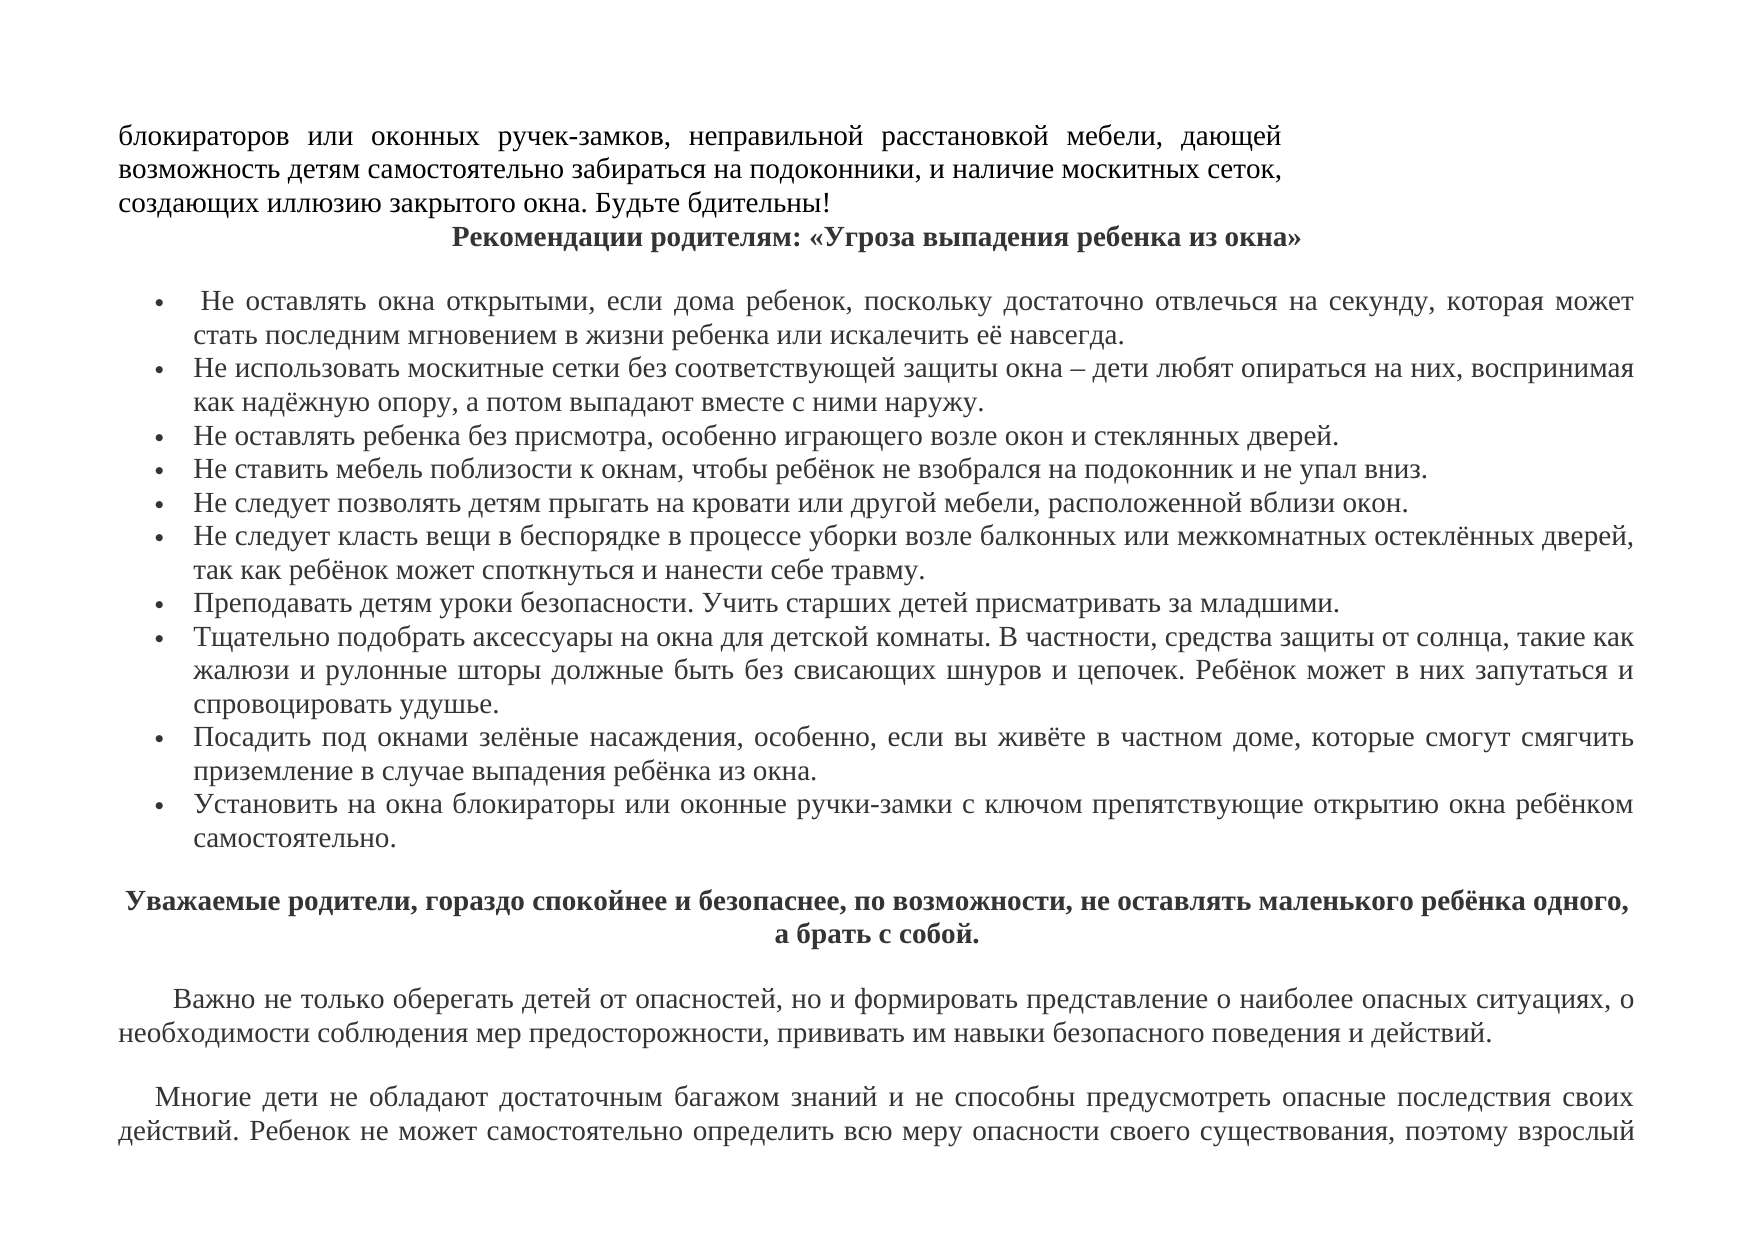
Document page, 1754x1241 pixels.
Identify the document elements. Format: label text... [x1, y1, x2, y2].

list Тщательно подобрать аксессуары на окна для детской комнаты. В частности, средства защиты от солнца, такие как жалюзи и рулонные шторы должные быть без свисающих шнуров и цепочек. Ребёнок может в них запутаться и спровоцировать удушье. [156, 619, 1636, 719]
list Не следует позволять детям прыгать на кровати или другой мебели, расположенной вблизи окон. [156, 485, 1636, 518]
list Установить на окна блокираторы или оконные ручки-замки с ключом препятствующие открытию окна ребёнком самостоятельно. [156, 787, 1636, 854]
list Посадить под окнами зелёные насаждения, особенно, если вы живёте в частном доме, которые смогут смягчить приземление в случае выпадения ребёнка из окна. [156, 719, 1636, 787]
list Не использовать москитные сетки без соответствующей защиты окна – дети любят опираться на них, воспринимая как надёжную опору, а потом выпадают вместе с ними наружу. [156, 351, 1636, 418]
list Не оставлять ребенка без присмотра, особенно играющего возле окон и стеклянных дверей. [156, 418, 1636, 451]
list Не оставлять окна открытыми, если дома ребенок, поскольку достаточно отвлечься на секунду, которая может стать последним мгновением в жизни ребенка или искалечить её навсегда. [156, 283, 1636, 351]
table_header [118, 118, 1283, 219]
text Важно не только оберегать детей от опасностей, но и формировать представление о наиболее опасных ситуациях, о необходимости соблюдения мер предосторожности, прививать им навыки безопасного поведения и действий. [118, 981, 1636, 1048]
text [118, 1079, 1636, 1147]
list Не следует класть вещи в беспорядке в процессе уборки возле балконных или межкомнатных остеклённых дверей, так как ребёнок может споткнуться и нанести себе травму. [156, 518, 1636, 585]
text Рекомендации родителям: «Угроза выпадения ребенка из окна» [118, 219, 1636, 252]
text Уважаемые родители, гораздо спокойнее и безопаснее, по возможности, не оставлять маленького ребёнка одного, а брать с собой. [118, 883, 1636, 950]
list Не ставить мебель поблизости к окнам, чтобы ребёнок не взобрался на подоконник и не упал вниз. [156, 451, 1636, 485]
list Преподавать детям уроки безопасности. Учить старших детей присматривать за младшими. [156, 585, 1636, 619]
